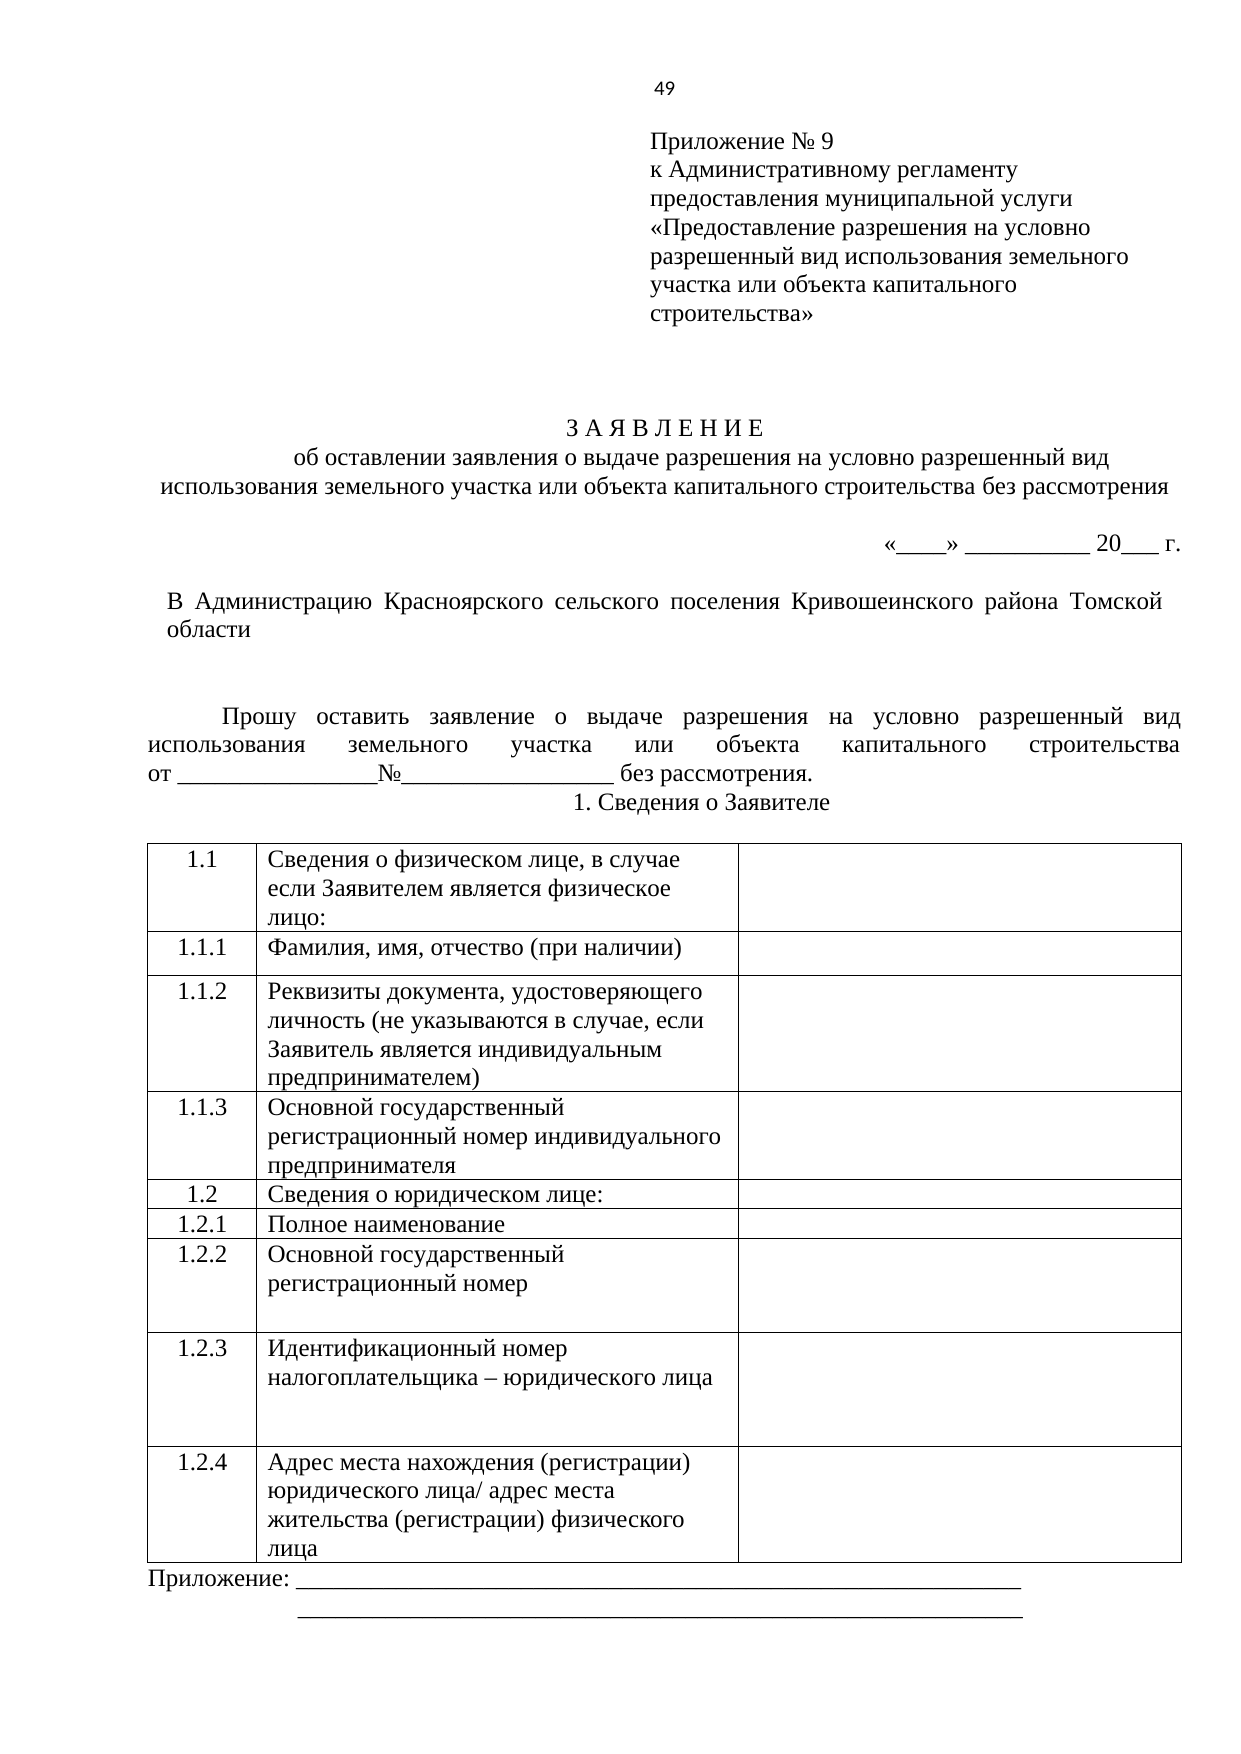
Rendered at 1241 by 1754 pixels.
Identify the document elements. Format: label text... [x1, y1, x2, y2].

table_cell [739, 932, 1181, 975]
table_cell Основной государственный регистрационный номер [257, 1239, 738, 1332]
table_cell Фамилия, имя, отчество (при наличии) [257, 932, 738, 975]
table_cell 1.2 [148, 1180, 256, 1208]
text Приложение № 9 [650, 126, 1181, 154]
table_cell [739, 1239, 1181, 1332]
text __________________________________________________________ [148, 1592, 1181, 1620]
table_cell 1.1.2 [148, 976, 256, 1091]
table_cell [739, 1209, 1181, 1238]
table_header 1. Сведения о Заявителе [148, 787, 1181, 843]
text об оставлении заявления о выдаче разрешения на условно разрешенный вид использования земельного участка или объекта капитального строительства без рассмотрения [148, 442, 1181, 499]
table_cell 1.2.4 [148, 1447, 256, 1562]
text «____» __________ 20___ г. [148, 528, 1181, 557]
table_cell [739, 976, 1181, 1091]
table_cell [739, 1180, 1181, 1208]
table_cell Полное наименование [257, 1209, 738, 1238]
table_cell Основной государственный регистрационный номер индивидуального предпринимателя [257, 1092, 738, 1178]
table_cell [739, 1092, 1181, 1178]
table_cell [739, 1333, 1181, 1446]
table_cell 1.1.1 [148, 932, 256, 975]
table_cell [739, 844, 1181, 931]
table_cell Идентификационный номер налогоплательщика – юридического лица [257, 1333, 738, 1446]
table_cell 1.2.3 [148, 1333, 256, 1446]
table_cell 1.2.2 [148, 1239, 256, 1332]
table_cell 1.2.1 [148, 1209, 256, 1238]
text Прошу оставить заявление о выдаче разрешения на условно разрешенный вид использования земельного участка или объекта капитального строительства от ________________№_________________ без рассмотрения. [148, 701, 1181, 787]
table_cell Сведения о юридическом лице: [257, 1180, 738, 1208]
table_cell [739, 1447, 1181, 1562]
table_cell 1.1.3 [148, 1092, 256, 1178]
table_cell Адрес места нахождения (регистрации) юридического лица/ адрес места жительства (регистрации) физического лица [257, 1447, 738, 1562]
table_header В Администрацию Красноярского сельского поселения Кривошеинского района Томской области [155, 586, 1174, 672]
text З А Я В Л Е Н И Е [148, 413, 1181, 442]
table_cell Реквизиты документа, удостоверяющего личность (не указываются в случае, если Заявитель является индивидуальным предпринимателем) [257, 976, 738, 1091]
text Приложение: __________________________________________________________ [148, 1563, 1181, 1592]
text к Административному регламенту предоставления муниципальной услуги «Предоставление разрешения на условно разрешенный вид использования земельного участка или объекта капитального строительства» [650, 154, 1181, 327]
table_cell 1.1 [148, 844, 256, 931]
table_cell Сведения о физическом лице, в случае если Заявителем является физическое лицо: [257, 844, 738, 931]
